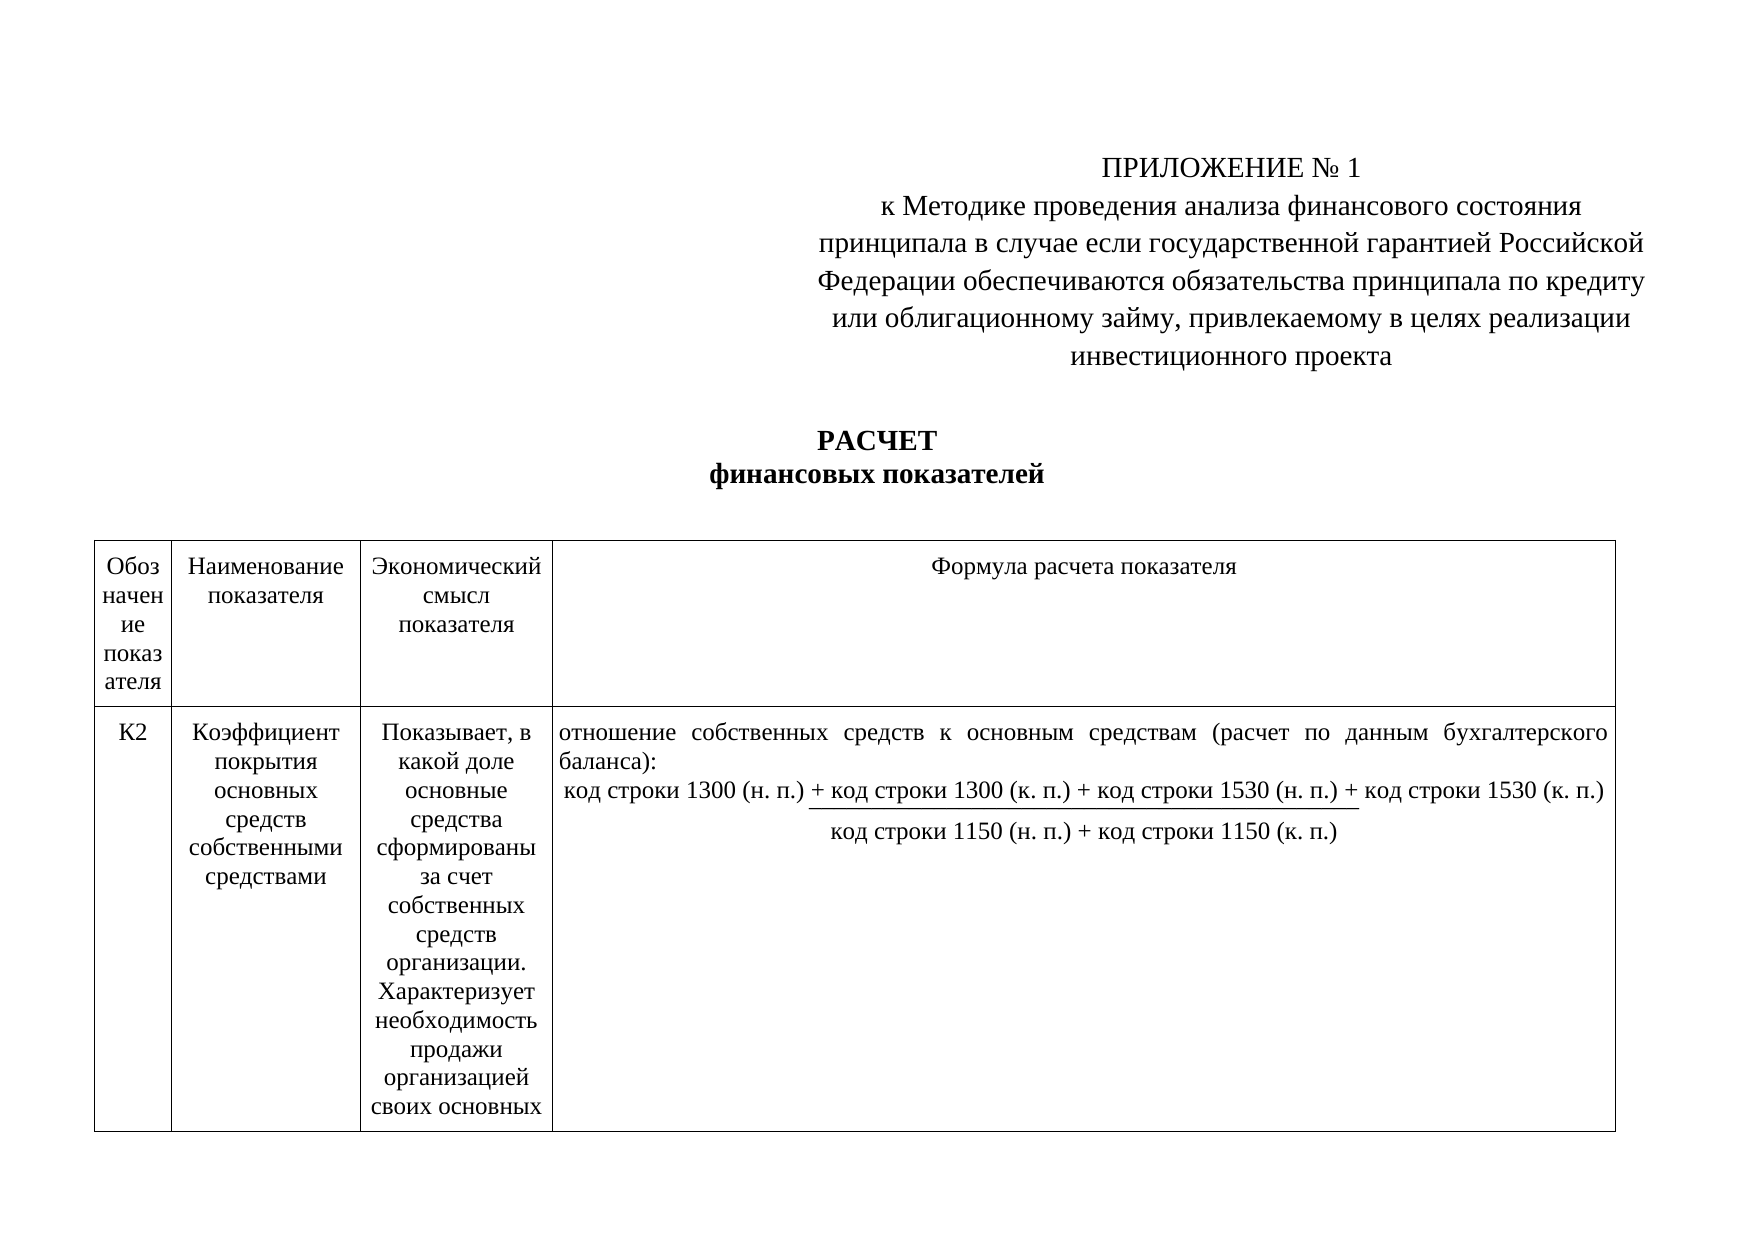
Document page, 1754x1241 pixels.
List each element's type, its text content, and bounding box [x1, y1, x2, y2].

table_header Обозначение показателя [95, 541, 171, 706]
text РАСЧЕТ [94, 423, 1659, 456]
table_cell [361, 707, 552, 1131]
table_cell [553, 707, 1615, 1131]
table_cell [172, 707, 360, 1131]
table_header Экономический смысл показателя [361, 541, 552, 706]
table_header Наименование показателя [172, 541, 360, 706]
table_header Формула расчета показателя [553, 541, 1615, 706]
text к Методике проведения анализа финансового состояния принципала в случае если государственной гарантией Российской Федерации обеспечиваются обязательства принципала по кредиту или облигационному займу, привлекаемому в целях реализации инвестиционного проекта [803, 185, 1659, 373]
table_cell К2 [95, 707, 171, 1131]
text финансовых показателей [94, 456, 1659, 490]
text ПРИЛОЖЕНИЕ № 1 [803, 148, 1659, 185]
